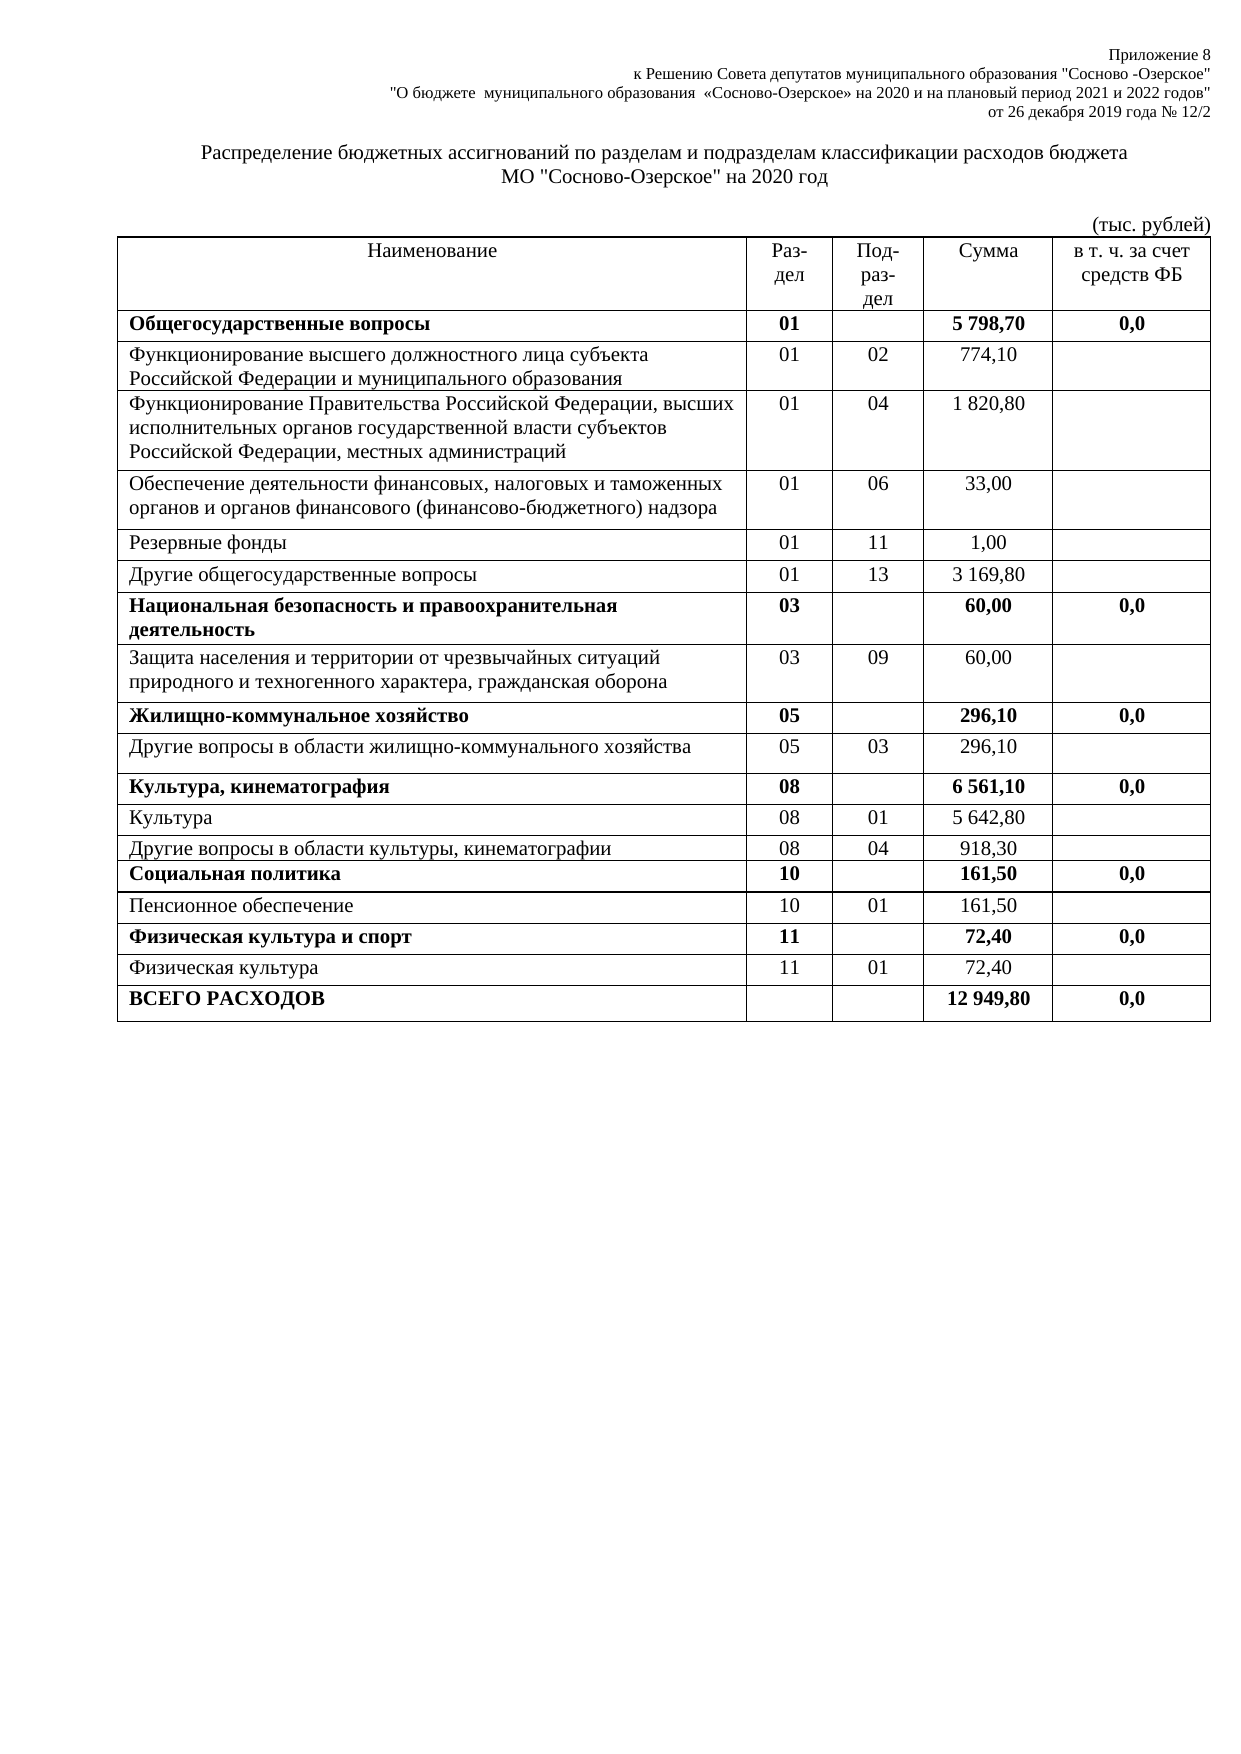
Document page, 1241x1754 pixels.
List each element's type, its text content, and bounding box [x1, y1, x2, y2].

table_cell 12 949,80 [924, 986, 1052, 1021]
table_cell 10 [747, 893, 832, 923]
text Распределение бюджетных ассигнований по разделам и подразделам классификации расходов бюджета [118, 140, 1211, 164]
table_cell 09 [833, 645, 923, 702]
table_cell 01 [833, 955, 923, 985]
table_cell Другие вопросы в области жилищно-коммунального хозяйства [118, 734, 746, 773]
table_cell Социальная политика [118, 861, 746, 891]
table_cell 918,30 [924, 836, 1052, 860]
table_cell 11 [747, 924, 832, 954]
table_cell 05 [747, 734, 832, 773]
table_header Под- раз- дел [833, 238, 923, 310]
table_cell 08 [747, 774, 832, 804]
text от 26 декабря 2019 года № 12/2 [118, 102, 1211, 121]
table_cell [833, 703, 923, 733]
table_cell 60,00 [924, 593, 1052, 643]
table_cell Пенсионное обеспечение [118, 893, 746, 923]
table_cell 10 [747, 861, 832, 891]
table_cell 60,00 [924, 645, 1052, 702]
table_cell 01 [747, 471, 832, 529]
table_header Сумма [924, 238, 1052, 310]
table_cell Культура [118, 805, 746, 835]
table_cell 5 642,80 [924, 805, 1052, 835]
table_cell [833, 774, 923, 804]
table_cell 06 [833, 471, 923, 529]
table_cell Другие общегосударственные вопросы [118, 561, 746, 592]
table_cell 0,0 [1053, 861, 1210, 891]
text "О бюджете муниципального образования «Сосново-Озерское» на 2020 и на плановый период 2021 и 2022 годов" [118, 83, 1211, 102]
table_cell [1053, 955, 1210, 985]
table_cell 774,10 [924, 342, 1052, 390]
table_cell [833, 924, 923, 954]
table_cell 01 [747, 342, 832, 390]
table_cell 08 [747, 836, 832, 860]
table_cell 11 [833, 530, 923, 560]
table_cell Другие вопросы в области культуры, кинематографии [118, 836, 746, 860]
table_cell 01 [833, 805, 923, 835]
table_cell 1,00 [924, 530, 1052, 560]
table_cell 0,0 [1053, 774, 1210, 804]
table_cell [747, 986, 832, 1021]
table_cell 01 [747, 311, 832, 341]
table_cell 161,50 [924, 893, 1052, 923]
table_cell 11 [747, 955, 832, 985]
table_cell [1053, 530, 1210, 560]
table_header в т. ч. за счет средств ФБ [1053, 238, 1210, 310]
table_cell Жилищно-коммунальное хозяйство [118, 703, 746, 733]
table_cell [1053, 836, 1210, 860]
table_cell 0,0 [1053, 986, 1210, 1021]
table_cell [833, 986, 923, 1021]
table_cell 72,40 [924, 955, 1052, 985]
table_cell [833, 311, 923, 341]
table_cell 03 [747, 645, 832, 702]
text (тыс. рублей) [118, 212, 1211, 236]
table_cell 01 [747, 561, 832, 592]
table_cell 33,00 [924, 471, 1052, 529]
table_cell 04 [833, 391, 923, 470]
table_cell Защита населения и территории от чрезвычайных ситуаций природного и техногенного характера, гражданская оборона [118, 645, 746, 702]
table_cell Резервные фонды [118, 530, 746, 560]
table_cell 13 [833, 561, 923, 592]
table_cell Физическая культура [118, 955, 746, 985]
table_cell [1053, 893, 1210, 923]
table_cell [1053, 734, 1210, 773]
table_cell 01 [747, 391, 832, 470]
table_cell 0,0 [1053, 924, 1210, 954]
table_cell [1053, 391, 1210, 470]
table_cell 0,0 [1053, 703, 1210, 733]
table_cell 72,40 [924, 924, 1052, 954]
text МО "Сосново-Озерское" на 2020 год [118, 164, 1211, 188]
table_cell 0,0 [1053, 311, 1210, 341]
table_cell 161,50 [924, 861, 1052, 891]
table_cell 296,10 [924, 703, 1052, 733]
table_cell 02 [833, 342, 923, 390]
table_header Наименование [118, 238, 746, 310]
table_cell 5 798,70 [924, 311, 1052, 341]
table_cell 3 169,80 [924, 561, 1052, 592]
table_cell 1 820,80 [924, 391, 1052, 470]
text к Решению Совета депутатов муниципального образования "Сосново -Озерское" [118, 63, 1211, 83]
table_cell 05 [747, 703, 832, 733]
table_cell 03 [833, 734, 923, 773]
table_cell Культура, кинематография [118, 774, 746, 804]
table_cell 04 [833, 836, 923, 860]
table_cell 01 [833, 893, 923, 923]
table_cell 08 [747, 805, 832, 835]
table_header Раз- дел [747, 238, 832, 310]
table_cell Функционирование высшего должностного лица субъекта Российской Федерации и муниципального образования [118, 342, 746, 390]
table_cell [1053, 342, 1210, 390]
table_cell Физическая культура и спорт [118, 924, 746, 954]
table_cell Национальная безопасность и правоохранительная деятельность [118, 593, 746, 643]
table_cell Общегосударственные вопросы [118, 311, 746, 341]
text Приложение 8 [118, 44, 1211, 63]
table_cell [1053, 561, 1210, 592]
table_cell [1053, 805, 1210, 835]
table_cell 01 [747, 530, 832, 560]
table_cell [833, 861, 923, 891]
table_cell 296,10 [924, 734, 1052, 773]
table_cell 03 [747, 593, 832, 643]
table_cell ВСЕГО РАСХОДОВ [118, 986, 746, 1021]
table_cell 0,0 [1053, 593, 1210, 643]
table_cell Функционирование Правительства Российской Федерации, высших исполнительных органов государственной власти субъектов Российской Федерации, местных администраций [118, 391, 746, 470]
table_cell 6 561,10 [924, 774, 1052, 804]
table_cell [1053, 471, 1210, 529]
table_cell Обеспечение деятельности финансовых, налоговых и таможенных органов и органов финансового (финансово-бюджетного) надзора [118, 471, 746, 529]
table_cell [1053, 645, 1210, 702]
table_cell [833, 593, 923, 643]
